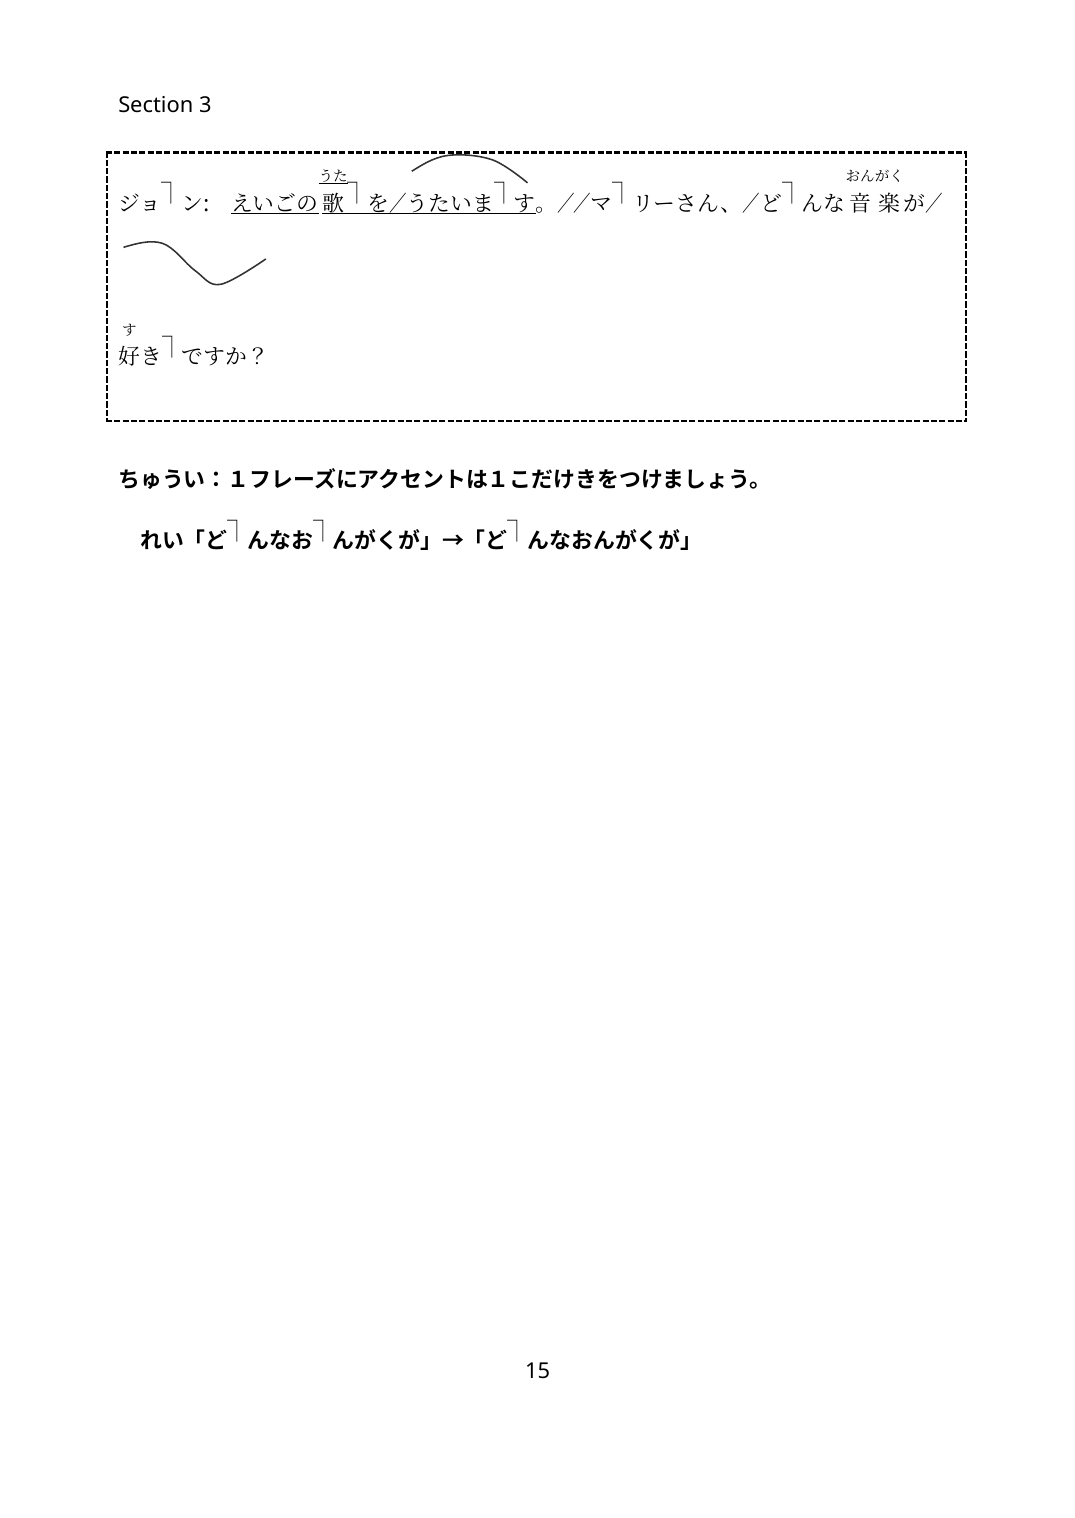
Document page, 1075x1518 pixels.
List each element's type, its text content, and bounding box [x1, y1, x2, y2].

text ちゅうい：１フレーズにアクセントは１こだけきをつけましょう。 [118, 459, 957, 497]
text れい「ど⏋んなお⏋んがくが」→「ど⏋んなおんがくが」 [118, 497, 957, 572]
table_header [107, 151, 966, 420]
